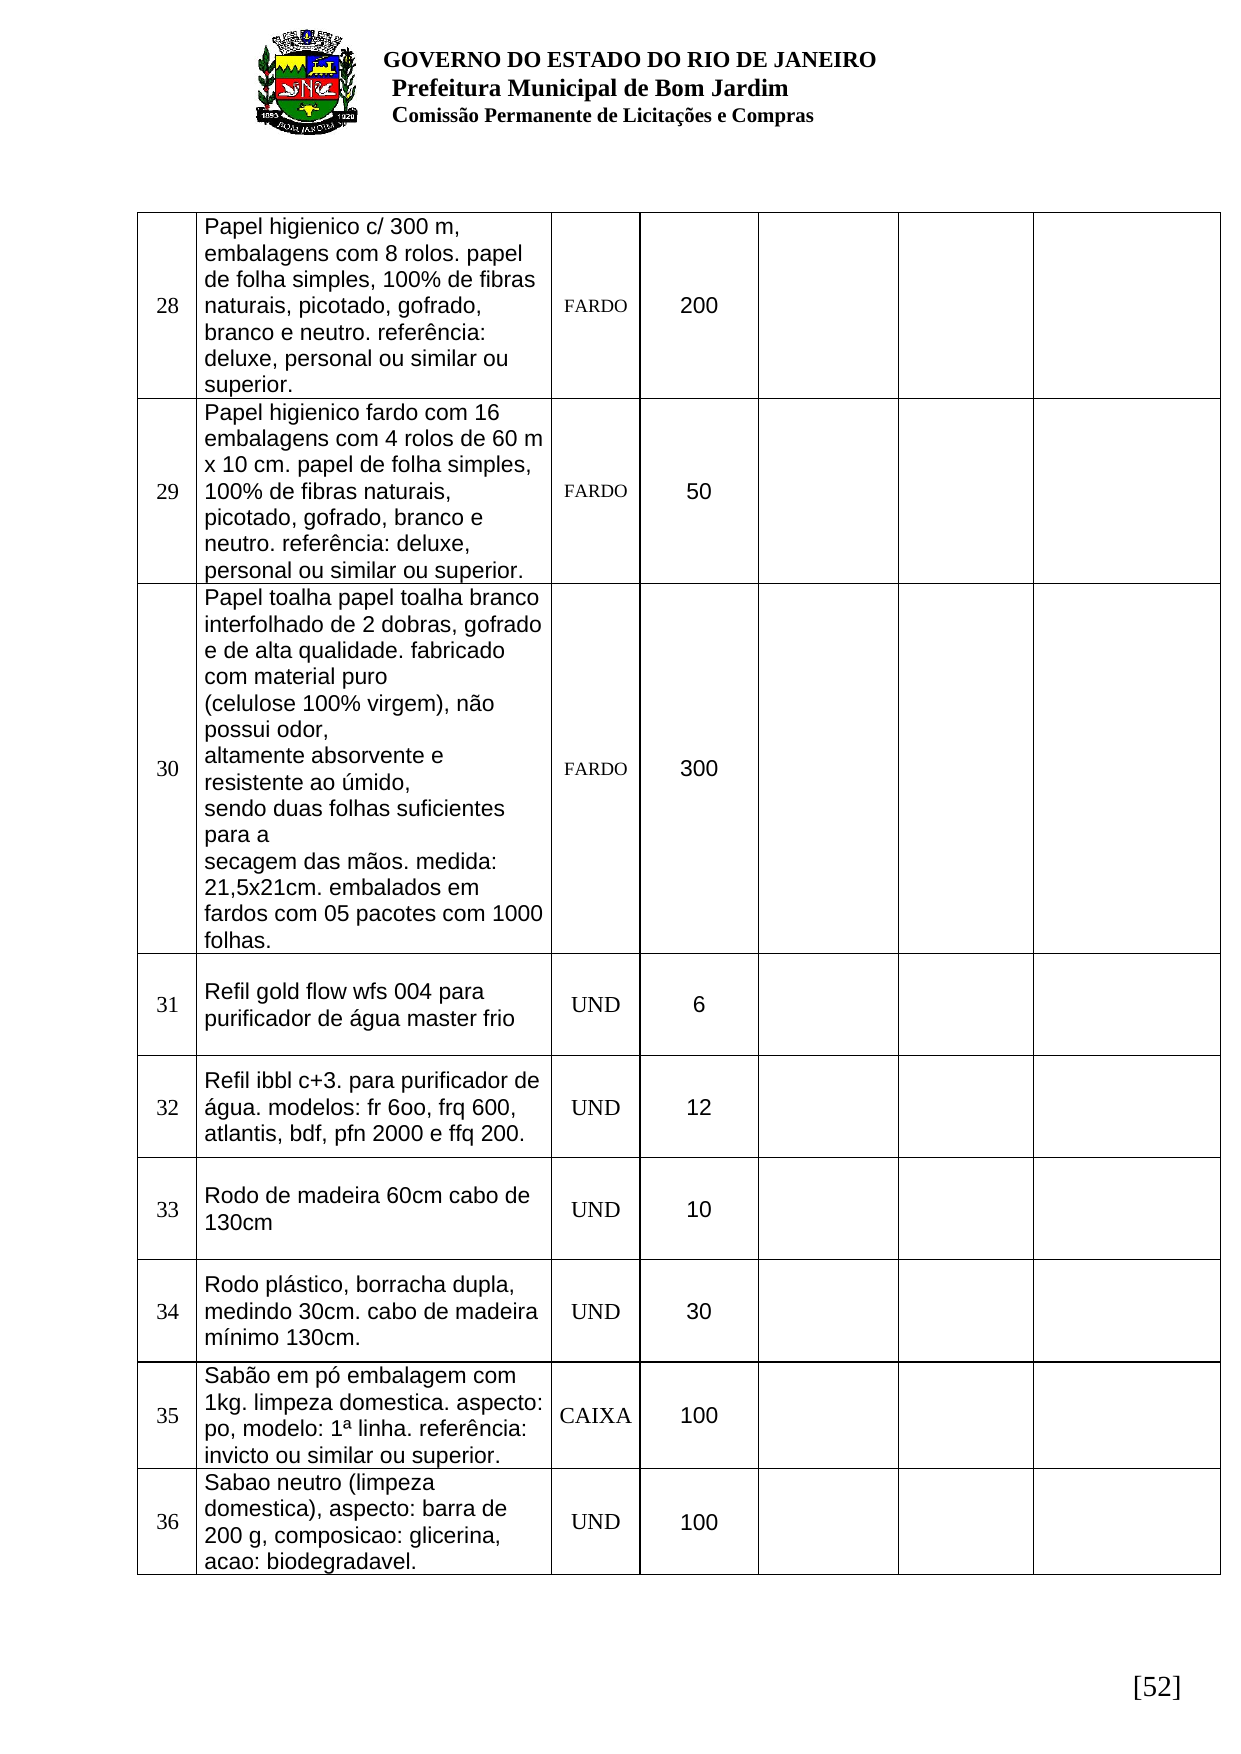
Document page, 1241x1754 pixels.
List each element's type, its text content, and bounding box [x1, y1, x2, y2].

picture [253, 27, 359, 137]
table_cell Sabao neutro (limpeza domestica), aspecto: barra de 200 g, composicao: glicerina, acao: biodegradavel. [197, 1469, 551, 1574]
table_cell 300 [641, 584, 758, 953]
table_cell [899, 954, 1033, 1055]
table_cell Papel toalha papel toalha branco interfolhado de 2 dobras, gofrado e de alta qualidade. fabricado com material puro (celulose 100% virgem), não possui odor, altamente absorvente e resistente ao úmido, sendo duas folhas suficientes para a secagem das mãos. medida: 21,5x21cm. embalados em fardos com 05 pacotes com 1000 folhas. [197, 584, 551, 953]
table_cell [899, 1469, 1033, 1574]
table_cell [1034, 1363, 1220, 1468]
table_cell FARDO [552, 584, 639, 953]
table_cell 35 [138, 1363, 196, 1468]
table_cell 6 [641, 954, 758, 1055]
table_cell Sabão em pó embalagem com 1kg. limpeza domestica. aspecto: po, modelo: 1ª linha. referência: invicto ou similar ou superior. [197, 1363, 551, 1468]
table_cell 200 [641, 213, 758, 398]
table_cell 30 [641, 1260, 758, 1361]
table_cell Papel higienico c/ 300 m, embalagens com 8 rolos. papel de folha simples, 100% de fibras naturais, picotado, gofrado, branco e neutro. referência: deluxe, personal ou similar ou superior. [197, 213, 551, 398]
table_cell UND [552, 954, 639, 1055]
table_cell 34 [138, 1260, 196, 1361]
table_cell 33 [138, 1158, 196, 1259]
table_cell CAIXA [552, 1363, 639, 1468]
table_cell UND [552, 1056, 639, 1157]
table_cell 12 [641, 1056, 758, 1157]
table_cell [1034, 954, 1220, 1055]
table_cell [759, 1363, 898, 1468]
table_cell [759, 1469, 898, 1574]
table_cell [899, 584, 1033, 953]
table_cell [759, 584, 898, 953]
table_cell FARDO [552, 399, 639, 583]
table_cell UND [552, 1158, 639, 1259]
table_cell [1034, 399, 1220, 583]
table_cell [899, 1158, 1033, 1259]
table_cell 50 [641, 399, 758, 583]
table_cell Papel higienico fardo com 16 embalagens com 4 rolos de 60 m x 10 cm. papel de folha simples, 100% de fibras naturais, picotado, gofrado, branco e neutro. referência: deluxe, personal ou similar ou superior. [197, 399, 551, 583]
table_cell [759, 213, 898, 398]
table_cell [899, 399, 1033, 583]
table_cell 10 [641, 1158, 758, 1259]
table_cell Rodo plástico, borracha dupla, medindo 30cm. cabo de madeira mínimo 130cm. [197, 1260, 551, 1361]
table_cell 100 [641, 1469, 758, 1574]
table_cell [759, 1056, 898, 1157]
table_cell [899, 1260, 1033, 1361]
table_cell [899, 1056, 1033, 1157]
table_cell [759, 1260, 898, 1361]
table_cell [1034, 1056, 1220, 1157]
table_cell 29 [138, 399, 196, 583]
table_cell [1034, 1158, 1220, 1259]
table_cell Refil ibbl c+3. para purificador de água. modelos: fr 6oo, frq 600, atlantis, bdf, pfn 2000 e ffq 200. [197, 1056, 551, 1157]
table_cell FARDO [552, 213, 639, 398]
table_cell [759, 1158, 898, 1259]
table_cell [899, 1363, 1033, 1468]
table_cell 36 [138, 1469, 196, 1574]
table_cell Refil gold flow wfs 004 para purificador de água master frio [197, 954, 551, 1055]
table_cell 100 [641, 1363, 758, 1468]
table_cell [1034, 1469, 1220, 1574]
table_cell 30 [138, 584, 196, 953]
table_cell [759, 954, 898, 1055]
table_cell 32 [138, 1056, 196, 1157]
table_cell [1034, 584, 1220, 953]
table_cell 31 [138, 954, 196, 1055]
table_cell Rodo de madeira 60cm cabo de 130cm [197, 1158, 551, 1259]
table_cell UND [552, 1260, 639, 1361]
table_cell [1034, 213, 1220, 398]
table_cell UND [552, 1469, 639, 1574]
table_cell 28 [138, 213, 196, 398]
table_cell [1034, 1260, 1220, 1361]
table_cell [759, 399, 898, 583]
table_cell [899, 213, 1033, 398]
